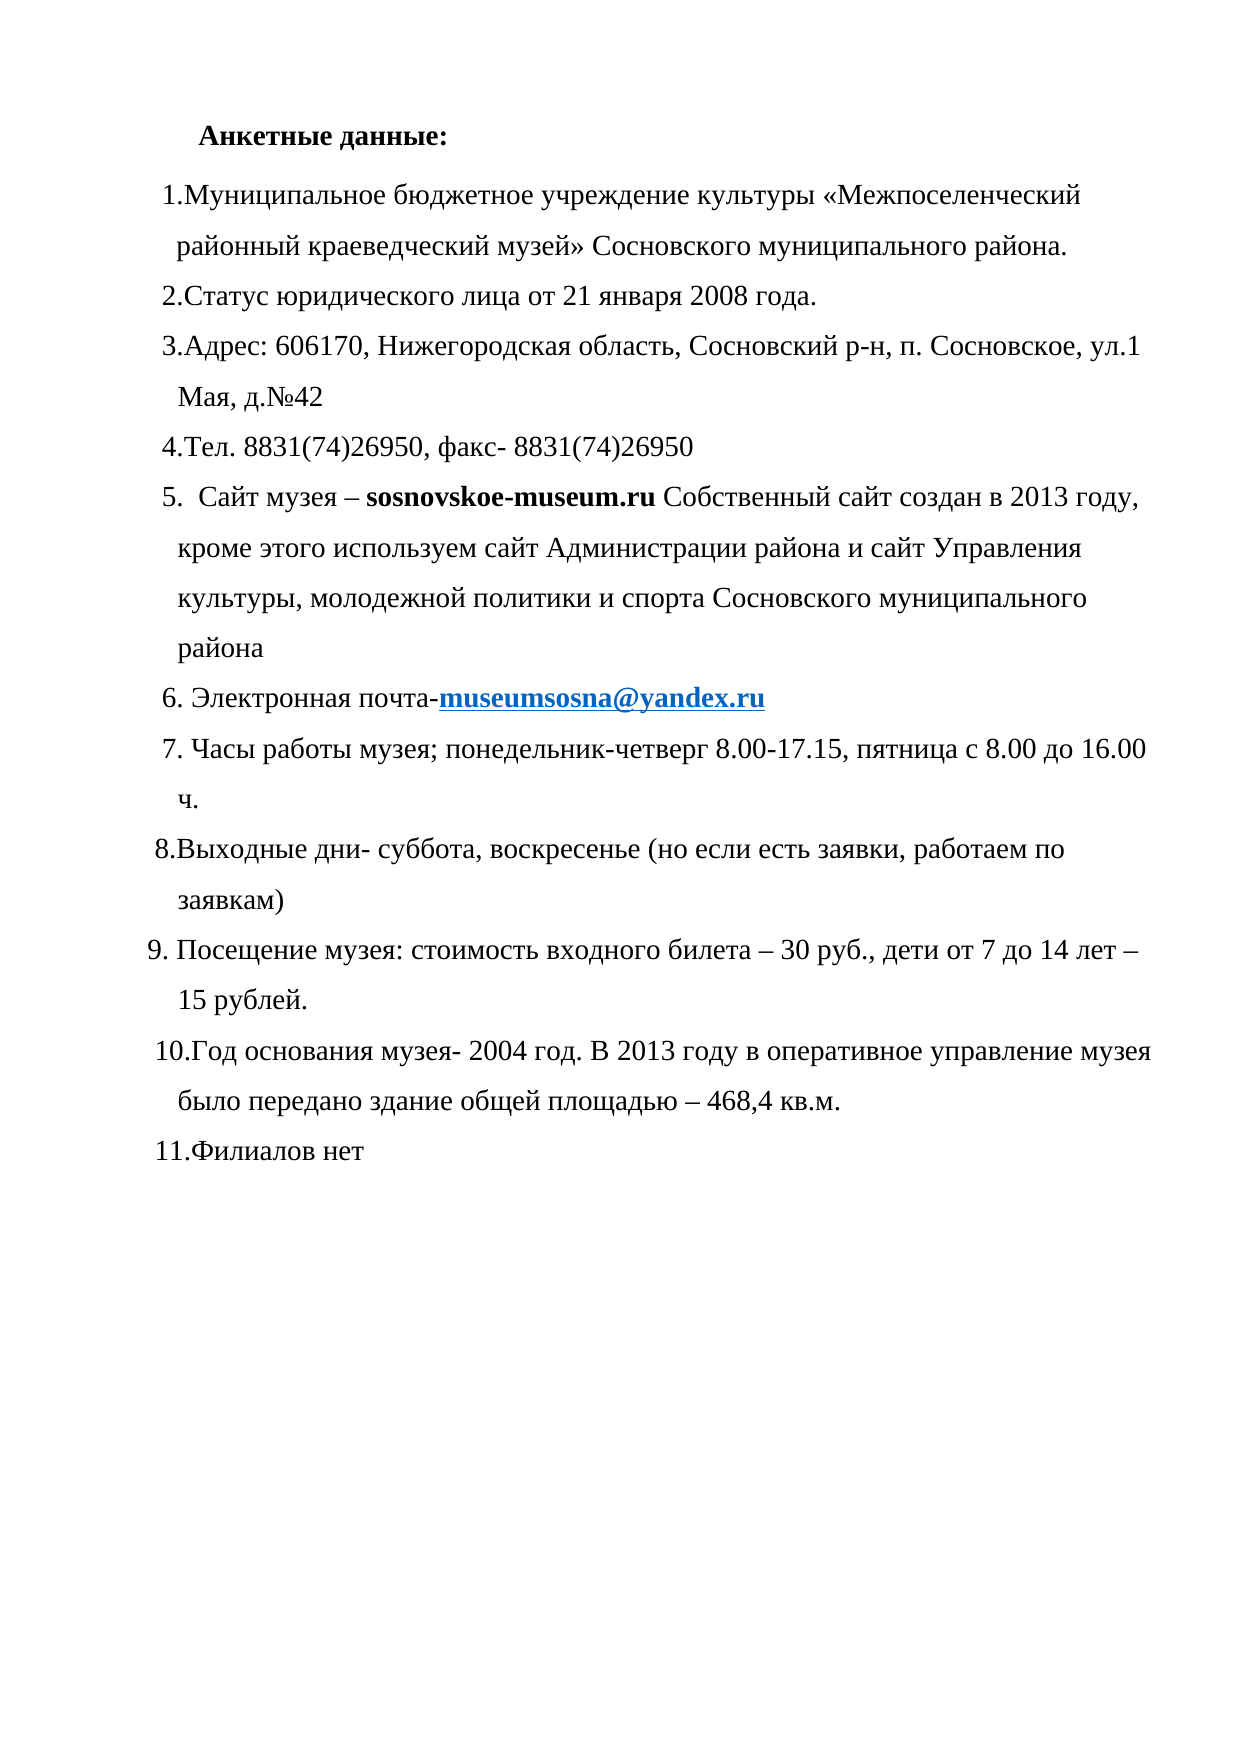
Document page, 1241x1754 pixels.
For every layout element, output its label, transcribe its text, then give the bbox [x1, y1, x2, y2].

text районный краеведческий музей» Сосновского муниципального района. [103, 228, 1152, 261]
text 2.Статус юридического лица от 21 января 2008 года. [103, 278, 1152, 312]
text 6. Электронная почта-museumsosna@yandex.ru [103, 681, 1152, 714]
text 4.Тел. 8831(74)26950, факс- 8831(74)26950 [103, 429, 1152, 463]
text 1.Муниципальное бюджетное учреждение культуры «Межпоселенческий [103, 177, 1152, 211]
text 5. Сайт музея – sosnovskoe-museum.ru Собственный сайт создан в 2013 году, кроме этого используем сайт Администрации района и сайт Управления культуры, молодежной политики и спорта Сосновского муниципального района [103, 479, 1152, 664]
text 9. Посещение музея: стоимость входного билета – 30 руб., дети от 7 до 14 лет – 15 рублей. [103, 932, 1152, 1016]
text Анкетные данные: [103, 118, 1152, 152]
text 11.Филиалов нет [103, 1133, 1152, 1167]
text 3.Адрес: 606170, Нижегородская область, Сосновский р-н, п. Сосновское, ул.1 Мая, д.№42 [103, 328, 1152, 412]
text 8.Выходные дни- суббота, воскресенье (но если есть заявки, работаем по заявкам) [103, 832, 1152, 915]
text 7. Часы работы музея; понедельник-четверг 8.00-17.15, пятница с 8.00 до 16.00 ч. [103, 731, 1152, 815]
text 10.Год основания музея- 2004 год. В 2013 году в оперативное управление музея было передано здание общей площадью – 468,4 кв.м. [103, 1033, 1152, 1117]
